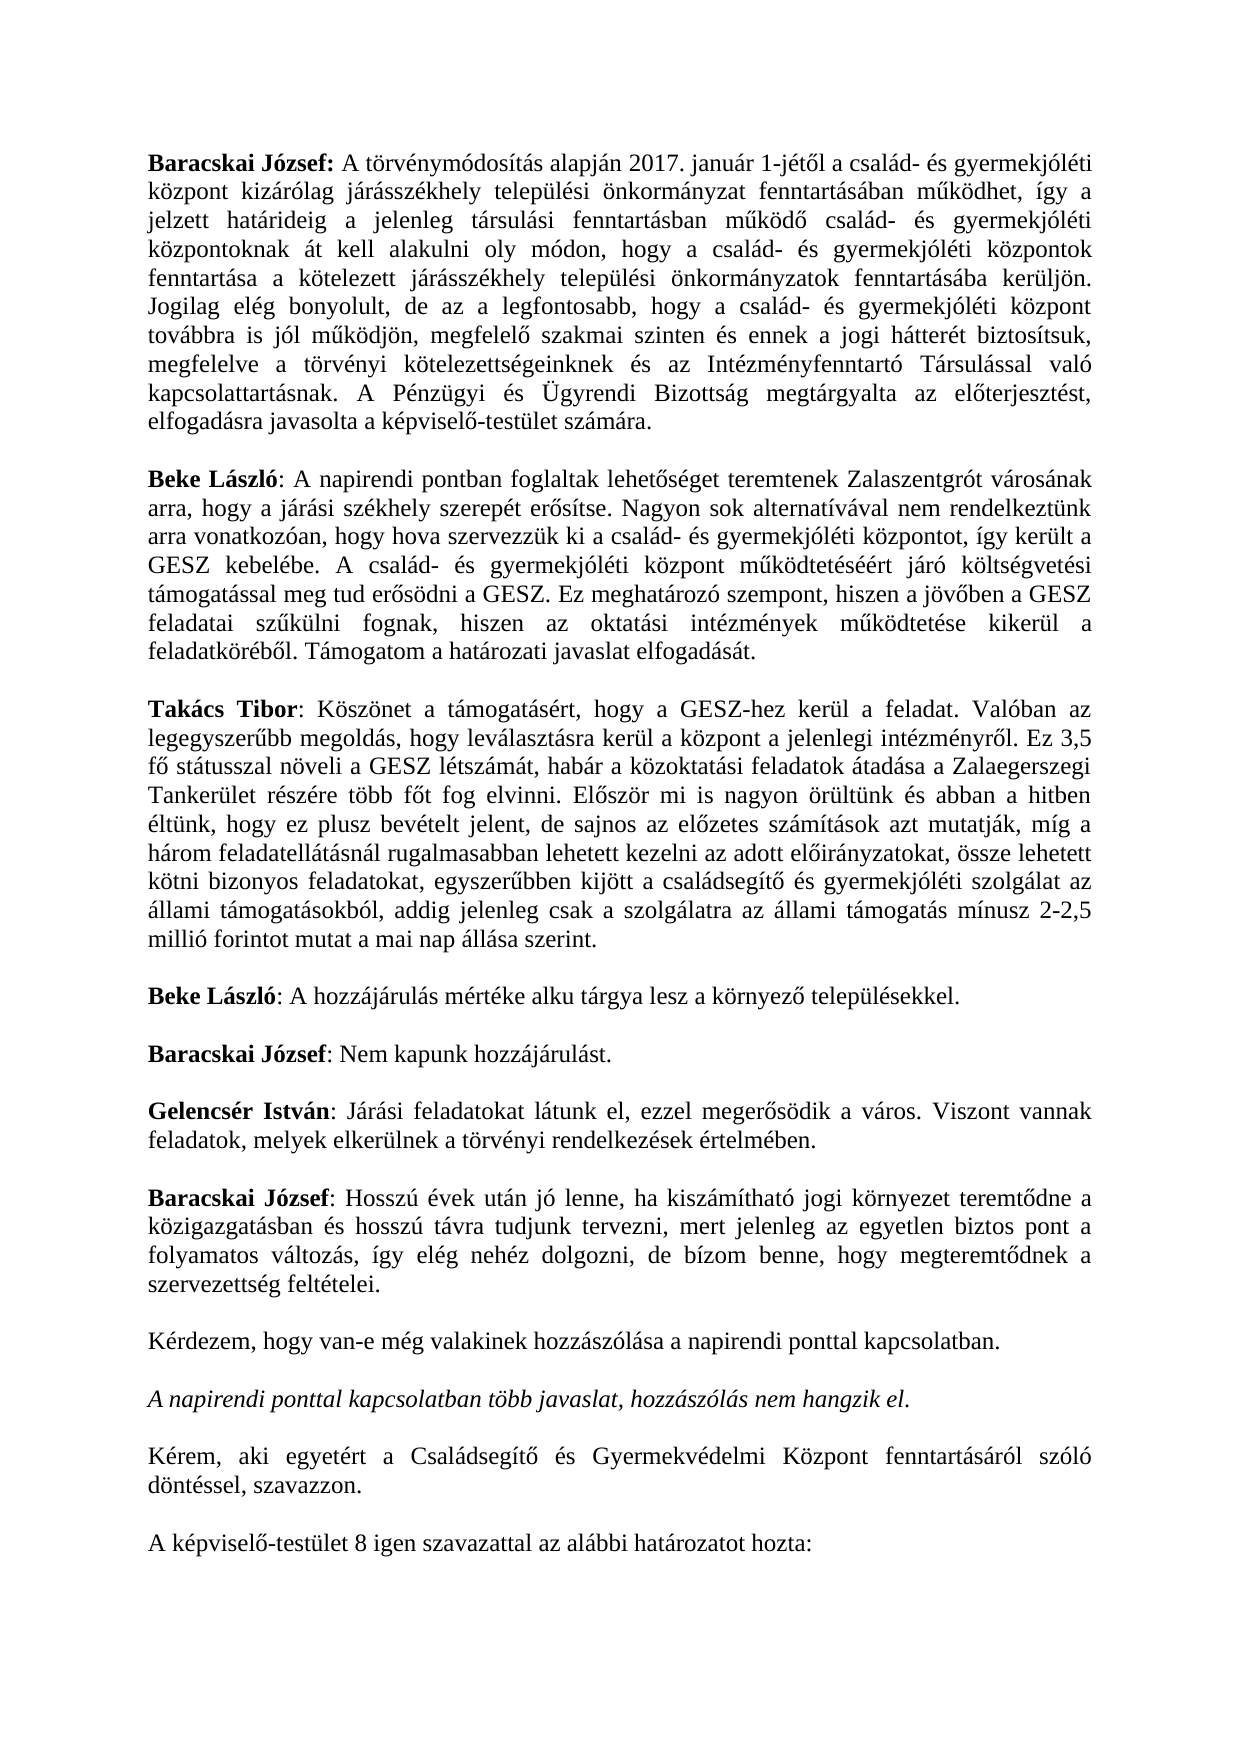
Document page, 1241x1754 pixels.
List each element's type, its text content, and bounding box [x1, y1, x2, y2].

list Beke László: A hozzájárulás mértéke alku tárgya lesz a környező településekkel. [148, 981, 1093, 1010]
list Baracskai József: Hosszú évek után jó lenne, ha kiszámítható jogi környezet teremtődne a közigazgatásban és hosszú távra tudjunk tervezni, mert jelenleg az egyetlen biztos pont a folyamatos változás, így elég nehéz dolgozni, de bízom benne, hogy megteremtődnek a szervezettség feltételei. [148, 1183, 1093, 1298]
list Baracskai József: A törvénymódosítás alapján 2017. január 1-jétől a család- és gyermekjóléti központ kizárólag járásszékhely települési önkormányzat fenntartásában működhet, így a jelzett határideig a jelenleg társulási fenntartásban működő család- és gyermekjóléti központoknak át kell alakulni oly módon, hogy a család- és gyermekjóléti központok fenntartása a kötelezett járásszékhely települési önkormányzatok fenntartásába kerüljön. Jogilag elég bonyolult, de az a legfontosabb, hogy a család- és gyermekjóléti központ továbbra is jól működjön, megfelelő szakmai szinten és ennek a jogi hátterét biztosítsuk, megfelelve a törvényi kötelezettségeinknek és az Intézményfenntartó Társulással való kapcsolattartásnak. A Pénzügyi és Ügyrendi Bizottság megtárgyalta az előterjesztést, elfogadásra javasolta a képviselő-testület számára. [148, 148, 1093, 435]
list Beke László: A napirendi pontban foglaltak lehetőséget teremtenek Zalaszentgrót városának arra, hogy a járási székhely szerepét erősítse. Nagyon sok alternatívával nem rendelkeztünk arra vonatkozóan, hogy hova szervezzük ki a család- és gyermekjóléti központot, így került a GESZ kebelébe. A család- és gyermekjóléti központ működtetéséért járó költségvetési támogatással meg tud erősödni a GESZ. Ez meghatározó szempont, hiszen a jövőben a GESZ feladatai szűkülni fognak, hiszen az oktatási intézmények működtetése kikerül a feladatköréből. Támogatom a határozati javaslat elfogadását. [148, 464, 1093, 665]
text Kérem, aki egyetért a Családsegítő és Gyermekvédelmi Központ fenntartásáról szóló döntéssel, szavazzon. [148, 1441, 1093, 1499]
text A napirendi ponttal kapcsolatban több javaslat, hozzászólás nem hangzik el. [148, 1384, 1093, 1413]
list Gelencsér István: Járási feladatokat látunk el, ezzel megerősödik a város. Viszont vannak feladatok, melyek elkerülnek a törvényi rendelkezések értelmében. [148, 1096, 1093, 1154]
text A képviselő-testület 8 igen szavazattal az alábbi határozatot hozta: [148, 1528, 1093, 1556]
text Kérdezem, hogy van-e még valakinek hozzászólása a napirendi ponttal kapcsolatban. [148, 1326, 1093, 1355]
list Takács Tibor: Köszönet a támogatásért, hogy a GESZ-hez kerül a feladat. Valóban az legegyszerűbb megoldás, hogy leválasztásra kerül a központ a jelenlegi intézményről. Ez 3,5 fő státusszal növeli a GESZ létszámát, habár a közoktatási feladatok átadása a Zalaegerszegi Tankerület részére több főt fog elvinni. Először mi is nagyon örültünk és abban a hitben éltünk, hogy ez plusz bevételt jelent, de sajnos az előzetes számítások azt mutatják, míg a három feladatellátásnál rugalmasabban lehetett kezelni az adott előirányzatokat, össze lehetett kötni bizonyos feladatokat, egyszerűbben kijött a családsegítő és gyermekjóléti szolgálat az állami támogatásokból, addig jelenleg csak a szolgálatra az állami támogatás mínusz 2-2,5 millió forintot mutat a mai nap állása szerint. [148, 694, 1093, 953]
list Baracskai József: Nem kapunk hozzájárulást. [148, 1039, 1093, 1068]
